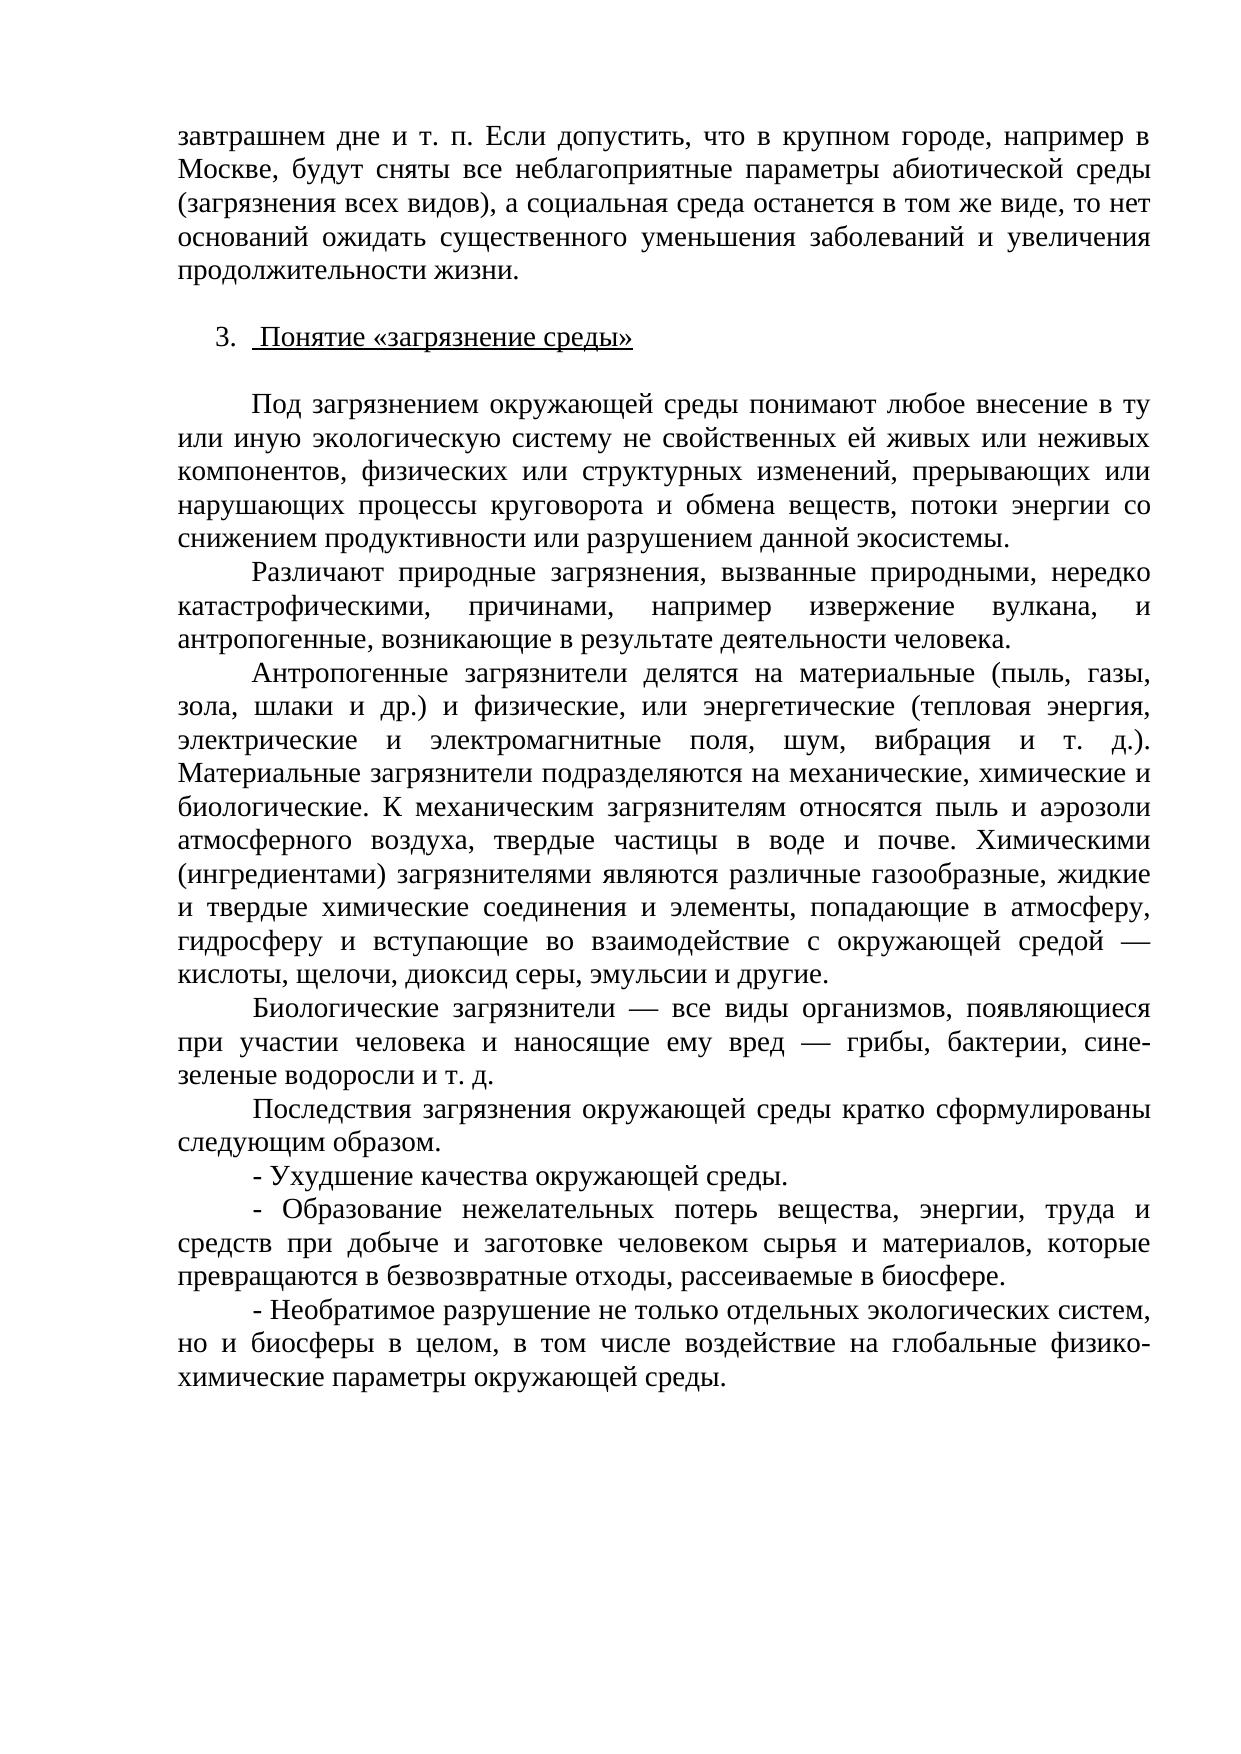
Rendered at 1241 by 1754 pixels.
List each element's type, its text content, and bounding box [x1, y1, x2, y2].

text - Необратимое разрушение не только отдельных экологических систем, но и биосферы в целом, в том числе воздействие на глобальные физико-химические параметры окружающей среды. [177, 1292, 1152, 1393]
text Последствия загрязнения окружающей среды кратко сформулированы следующим образом. [177, 1091, 1152, 1158]
text Под загрязнением окружающей среды понимают любое внесение в ту или иную экологическую систему не свойственных ей живых или неживых компонентов, физических или структурных изменений, прерывающих или нарушающих процессы круговорота и обмена веществ, потоки энергии со снижением продуктивности или разрушением данной экосистемы. [177, 386, 1152, 554]
text - Образование нежелательных потерь вещества, энергии, труда и средств при добыче и заготовке человеком сырья и материалов, которые превращаются в безвозвратные отходы, рассеиваемые в биосфере. [177, 1191, 1152, 1292]
text - Ухудшение качества окружающей среды. [177, 1158, 1152, 1191]
text Различают природные загрязнения, вызванные природными, нередко катастрофическими, причинами, например извержение вулкана, и антропогенные, возникающие в результате деятельности человека. [177, 554, 1152, 655]
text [177, 118, 1152, 286]
text Биологические загрязнители — все виды организмов, появляющиеся при участии человека и наносящие ему вред — грибы, бактерии, сине-зеленые водоросли и т. д. [177, 990, 1152, 1091]
list Понятие «загрязнение среды» [215, 319, 1152, 353]
text Антропогенные загрязнители делятся на материальные (пыль, газы, зола, шлаки и др.) и физические, или энергетические (тепловая энергия, электрические и электромагнитные поля, шум, вибрация и т. д.). Материальные загрязнители подразделяются на механические, химические и биологические. К механическим загрязнителям относятся пыль и аэрозоли атмосферного воздуха, твердые частицы в воде и почве. Химическими (ингредиентами) загрязнителями являются различные газообразные, жидкие и твердые химические соединения и элементы, попадающие в атмосферу, гидросферу и вступающие во взаимодействие с окружающей средой — кислоты, щелочи, диоксид серы, эмульсии и другие. [177, 655, 1152, 990]
